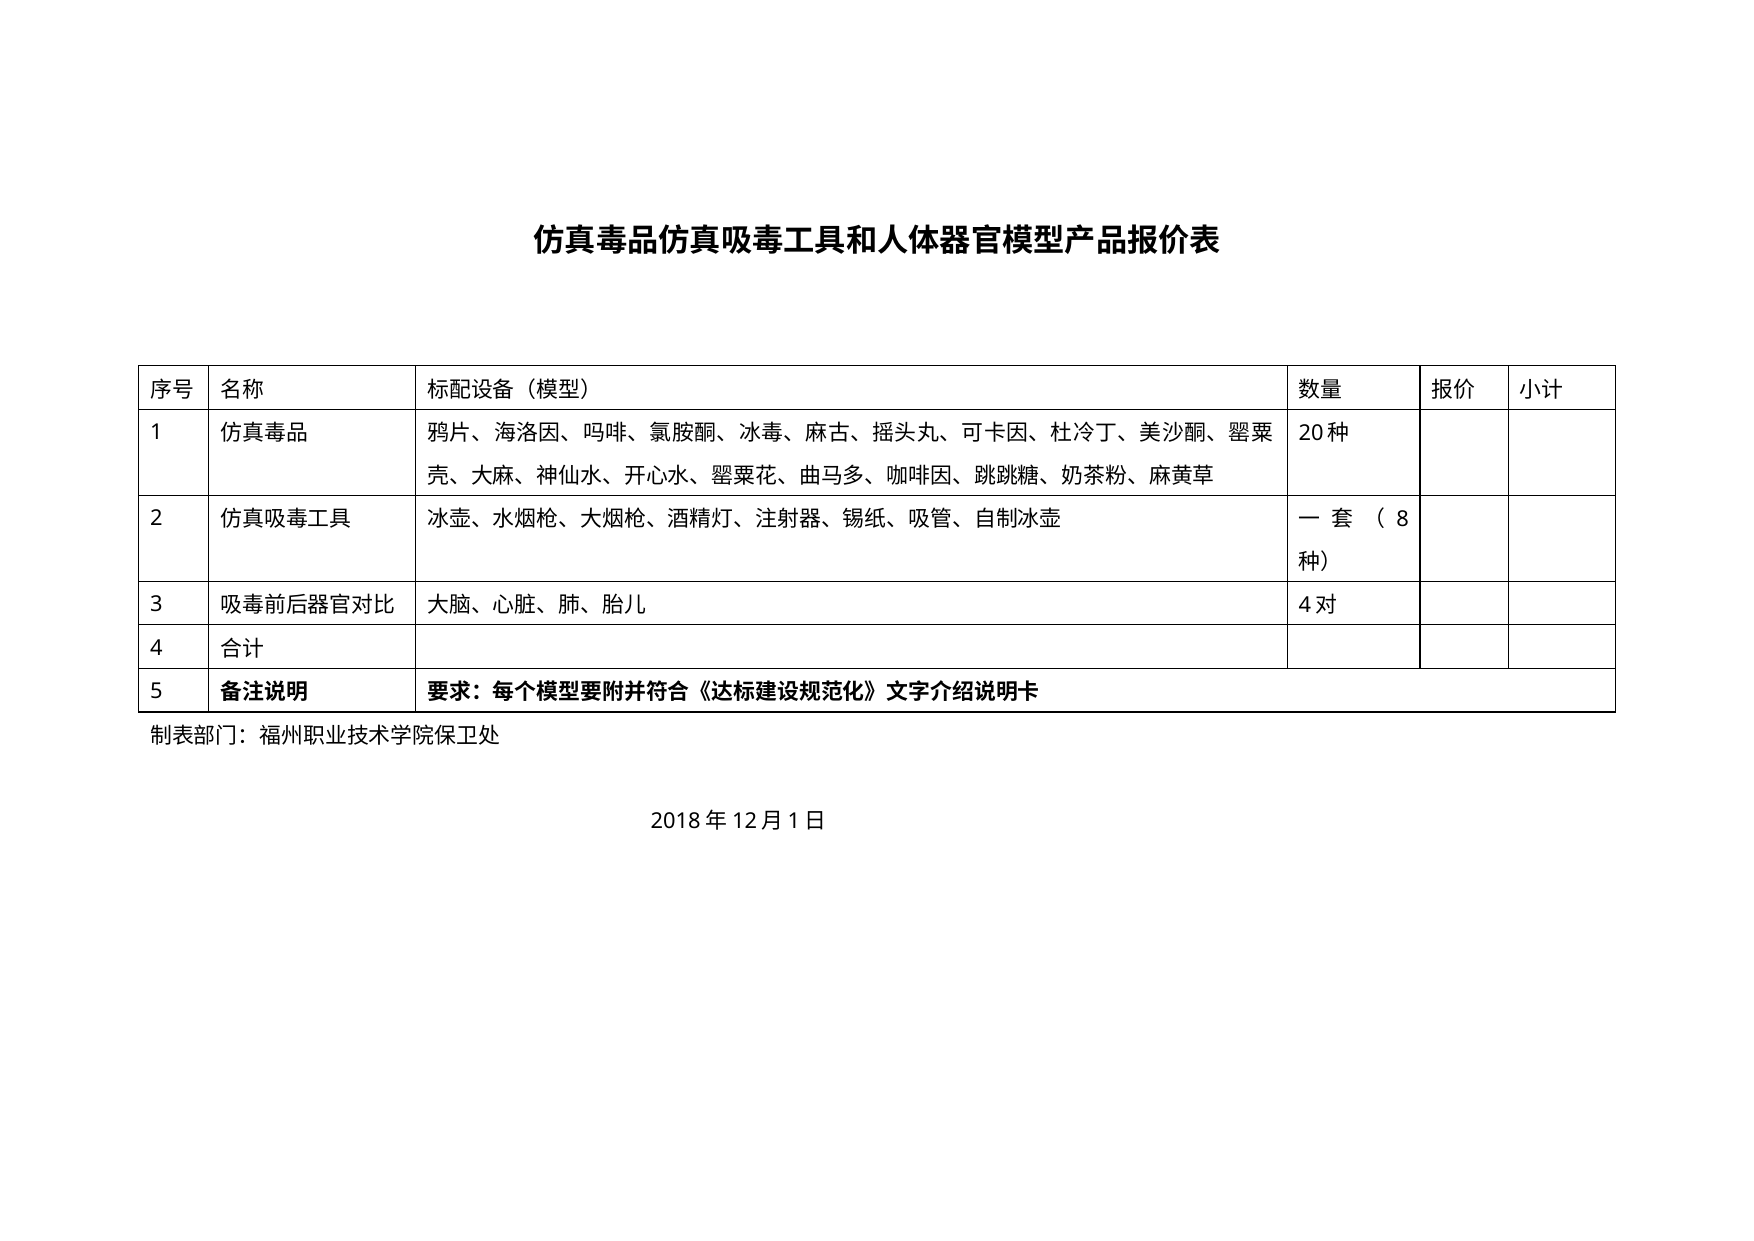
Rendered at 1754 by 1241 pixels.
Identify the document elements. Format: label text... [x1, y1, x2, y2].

table_header 数量 [1288, 366, 1419, 409]
table_cell 仿真毒品 [209, 410, 415, 495]
table_cell 吸毒前后器官对比 [209, 582, 415, 624]
table_header 小计 [1509, 366, 1615, 409]
table_cell 冰壶、水烟枪、大烟枪、酒精灯、注射器、锡纸、吸管、自制冰壶 [416, 496, 1287, 581]
table_cell [1509, 410, 1615, 495]
table_cell [1509, 582, 1615, 624]
table_cell 鸦片、海洛因、吗啡、氯胺酮、冰毒、麻古、摇头丸、可卡因、杜冷丁、美沙酮、罂粟壳、大麻、神仙水、开心水、罂粟花、曲马多、咖啡因、跳跳糖、奶茶粉、麻黄草 [416, 410, 1287, 495]
table_cell [1421, 496, 1508, 581]
table_cell [1509, 496, 1615, 581]
table_cell 2 [139, 496, 208, 581]
table_cell 合计 [209, 625, 415, 668]
table_cell 备注说明 [209, 669, 415, 711]
table_cell [1421, 410, 1508, 495]
table_cell 4 [139, 625, 208, 668]
table_header 标配设备（模型） [416, 366, 1287, 409]
table_cell 3 [139, 582, 208, 624]
table_header 序号 [139, 366, 208, 409]
table_cell 4对 [1288, 582, 1419, 624]
table_cell [1509, 625, 1615, 668]
table_cell [1421, 582, 1508, 624]
table_cell 仿真吸毒工具 [209, 496, 415, 581]
table_cell 20种 [1288, 410, 1419, 495]
text 仿真毒品仿真吸毒工具和人体器官模型产品报价表 [150, 195, 1604, 280]
table_header 报价 [1421, 366, 1508, 409]
table_cell 1 [139, 410, 208, 495]
table_cell 要求：每个模型要附并符合《达标建设规范化》文字介绍说明卡 [416, 669, 1615, 711]
table_cell 一套（8种） [1288, 496, 1419, 581]
table_cell [416, 625, 1287, 668]
table_cell 大脑、心脏、肺、胎儿 [416, 582, 1287, 624]
table_cell 5 [139, 669, 208, 711]
table_header 名称 [209, 366, 415, 409]
text 2018年12月1日 [150, 797, 1604, 840]
text 制表部门：福州职业技术学院保卫处 [150, 713, 1604, 755]
table_cell [1288, 625, 1419, 668]
table_cell [1421, 625, 1508, 668]
